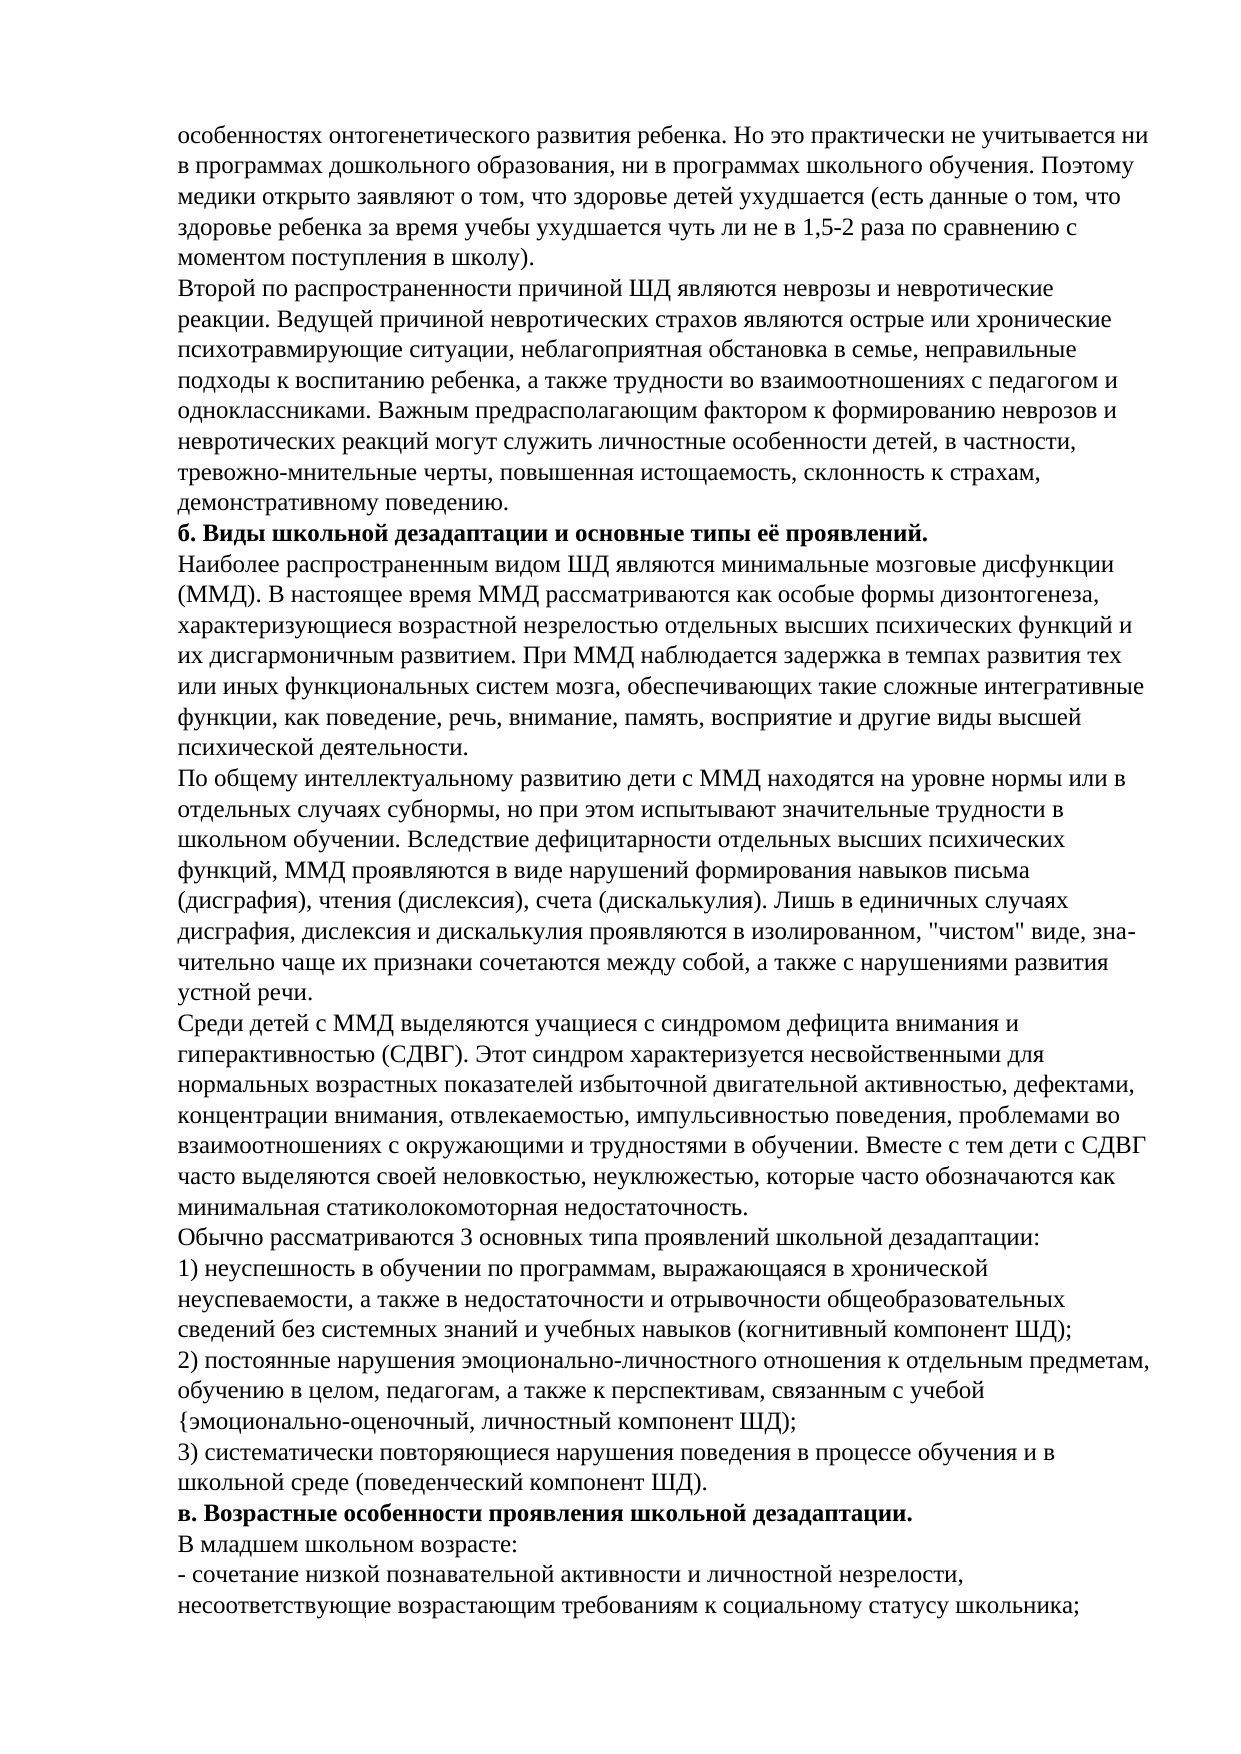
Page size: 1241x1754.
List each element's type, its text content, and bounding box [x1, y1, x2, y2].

text 3) систематически повторяющиеся нарушения поведения в процессе обучения и в школьной среде (поведенческий компонент ШД). [177, 1435, 1152, 1496]
text В младшем школьном возрасте: [177, 1527, 1152, 1557]
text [177, 118, 1152, 271]
text По общему интеллектуальному развитию дети с ММД находятся на уровне нормы или в отдельных случаях субнормы, но при этом испытывают значительные трудности в школьном обучении. Вследствие дефицитарности отдельных высших психических функций, ММД проявляются в виде нарушений формирования навыков письма (дисграфия), чтения (дислексия), счета (дискалькулия). Лишь в единичных случаях дисграфия, дислексия и дискалькулия проявляются в изолированном, "чистом" виде, значительно чаще их признаки сочетаются между собой, а также с нарушениями развития устной речи. [177, 761, 1152, 1006]
text Обычно рассматриваются 3 основных типа проявлений школьной дезадаптации: [177, 1221, 1152, 1251]
text 2) постоянные нарушения эмоционально-личностного отношения к отдельным предметам, обучению в целом, педагогам, а также к перспективам, связанным с учебой {эмоционально-оценочный, личностный компонент ШД); [177, 1343, 1152, 1435]
text Второй по распространенности причиной ШД являются неврозы и невротические реакции. Ведущей причиной невротических страхов являются острые или хронические психотравмирующие ситуации, неблагоприятная обстановка в семье, неправильные подходы к воспитанию ребенка, а также трудности во взаимоотношениях с педагогом и одноклассниками. Важным предрасполагающим фактором к формированию неврозов и невротических реакций могут служить личностные особенности детей, в частности, тревожно-мнительные черты, повышенная истощаемость, склонность к страхам, демонстративному поведению. [177, 271, 1152, 516]
text в. Возрастные особенности проявления школьной дезадаптации. [177, 1496, 1152, 1527]
text 1) неуспешность в обучении по программам, выражающаяся в хронической неуспеваемости, а также в недостаточности и отрывочности общеобразовательных сведений без системных знаний и учебных навыков (когнитивный компонент ШД); [177, 1251, 1152, 1343]
text - сочетание низкой познавательной активности и личностной незрелости, несоответствующие возрастающим требованиям к социальному статусу школьника; [177, 1557, 1152, 1619]
text Наиболее распространенным видом ШД являются минимальные мозговые дисфункции (ММД). В настоящее время ММД рассматриваются как особые формы дизонтогенеза, характеризующиеся возрастной незрелостью отдельных высших психических функций и их дисгармоничным развитием. При ММД наблюдается задержка в темпах развития тех или иных функциональных систем мозга, обеспечивающих такие сложные интегративные функции, как поведение, речь, внимание, память, восприятие и другие виды высшей психической деятельности. [177, 547, 1152, 761]
text Среди детей с ММД выделяются учащиеся с синдромом дефицита внимания и гиперактивностью (СДВГ). Этот синдром характеризуется несвойственными для нормальных возрастных показателей избыточной двигательной активностью, дефектами, концентрации внимания, отвлекаемостью, импульсивностью поведения, проблемами во взаимоотношениях с окружающими и трудностями в обучении. Вместе с тем дети с СДВГ часто выделяются своей неловкостью, неуклюжестью, которые часто обозначаются как минимальная статиколокомоторная недостаточность. [177, 1006, 1152, 1221]
text б. Виды школьной дезадаптации и основные типы её проявлений. [177, 516, 1152, 547]
